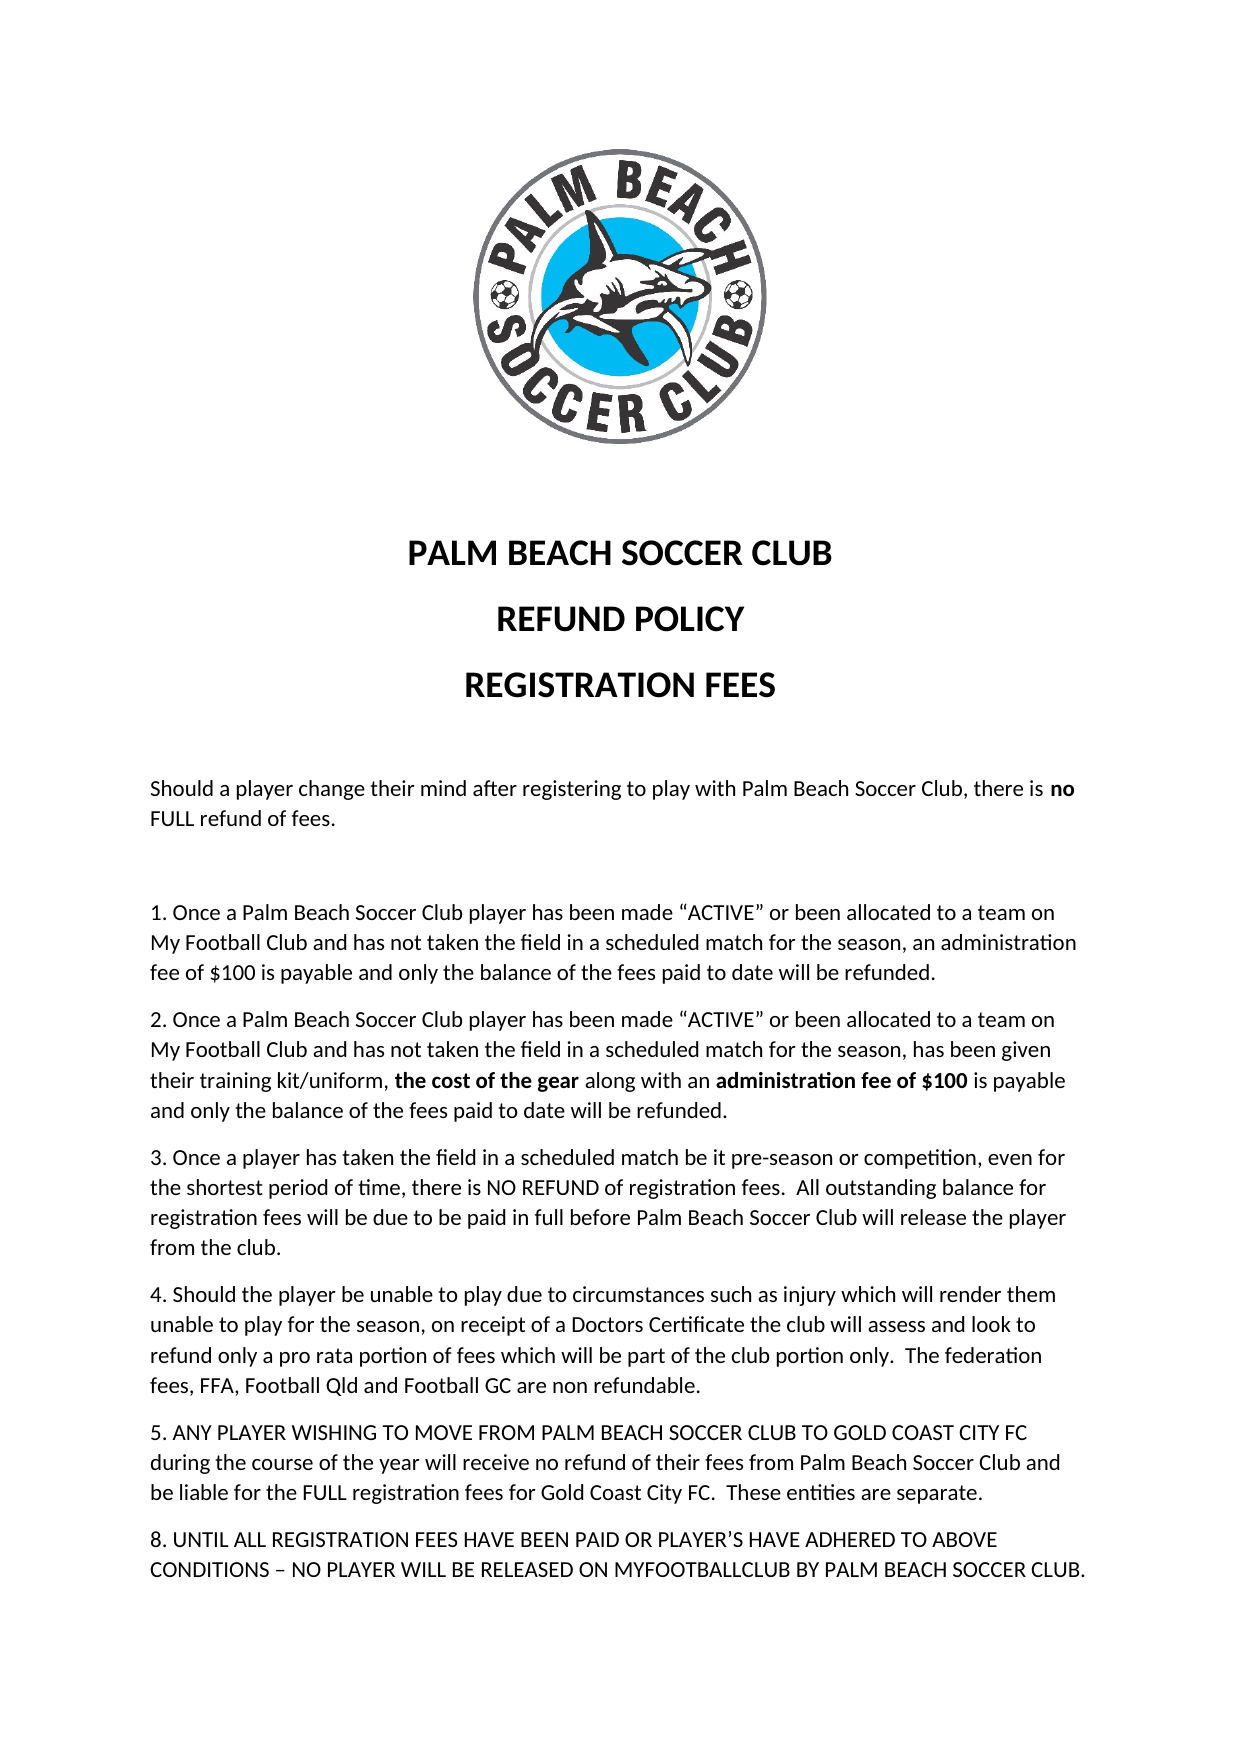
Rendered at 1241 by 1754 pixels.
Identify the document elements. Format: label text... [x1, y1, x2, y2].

text REGISTRATION FEES [150, 661, 1090, 707]
text 5. ANY PLAYER WISHING TO MOVE FROM PALM BEACH SOCCER CLUB TO GOLD COAST CITY FC during the course of the year will receive no refund of their fees from Palm Beach Soccer Club and be liable for the FULL registration fees for Gold Coast City FC. These entities are separate. [150, 1418, 1090, 1506]
text 4. Should the player be unable to play due to circumstances such as injury which will render them unable to play for the season, on receipt of a Doctors Certificate the club will assess and look to refund only a pro rata portion of fees which will be part of the club portion only. The federation fees, FFA, Football Qld and Football GC are non refundable. [150, 1280, 1090, 1399]
picture [473, 149, 767, 444]
text 3. Once a player has taken the field in a scheduled match be it pre-season or competition, even for the shortest period of time, there is NO REFUND of registration fees. All outstanding balance for registration fees will be due to be paid in full before Palm Beach Soccer Club will release the player from the club. [150, 1143, 1090, 1262]
text 8. UNTIL ALL REGISTRATION FEES HAVE BEEN PAID OR PLAYER’S HAVE ADHERED TO ABOVE CONDITIONS – NO PLAYER WILL BE RELEASED ON MYFOOTBALLCLUB BY PALM BEACH SOCCER CLUB. [150, 1525, 1090, 1583]
text 2. Once a Palm Beach Soccer Club player has been made “ACTIVE” or been allocated to a team on My Football Club and has not taken the field in a scheduled match for the season, has been given their training kit/uniform, the cost of the gear along with an administration fee of $100 is payable and only the balance of the fees paid to date will be refunded. [150, 1005, 1090, 1124]
text Should a player change their mind after registering to play with Palm Beach Soccer Club, there is no FULL refund of fees. [150, 774, 1090, 832]
text PALM BEACH SOCCER CLUB [150, 529, 1090, 575]
text REFUND POLICY [150, 595, 1090, 641]
text 1. Once a Palm Beach Soccer Club player has been made “ACTIVE” or been allocated to a team on My Football Club and has not taken the field in a scheduled match for the season, an administration fee of $100 is payable and only the balance of the fees paid to date will be refunded. [150, 898, 1090, 987]
